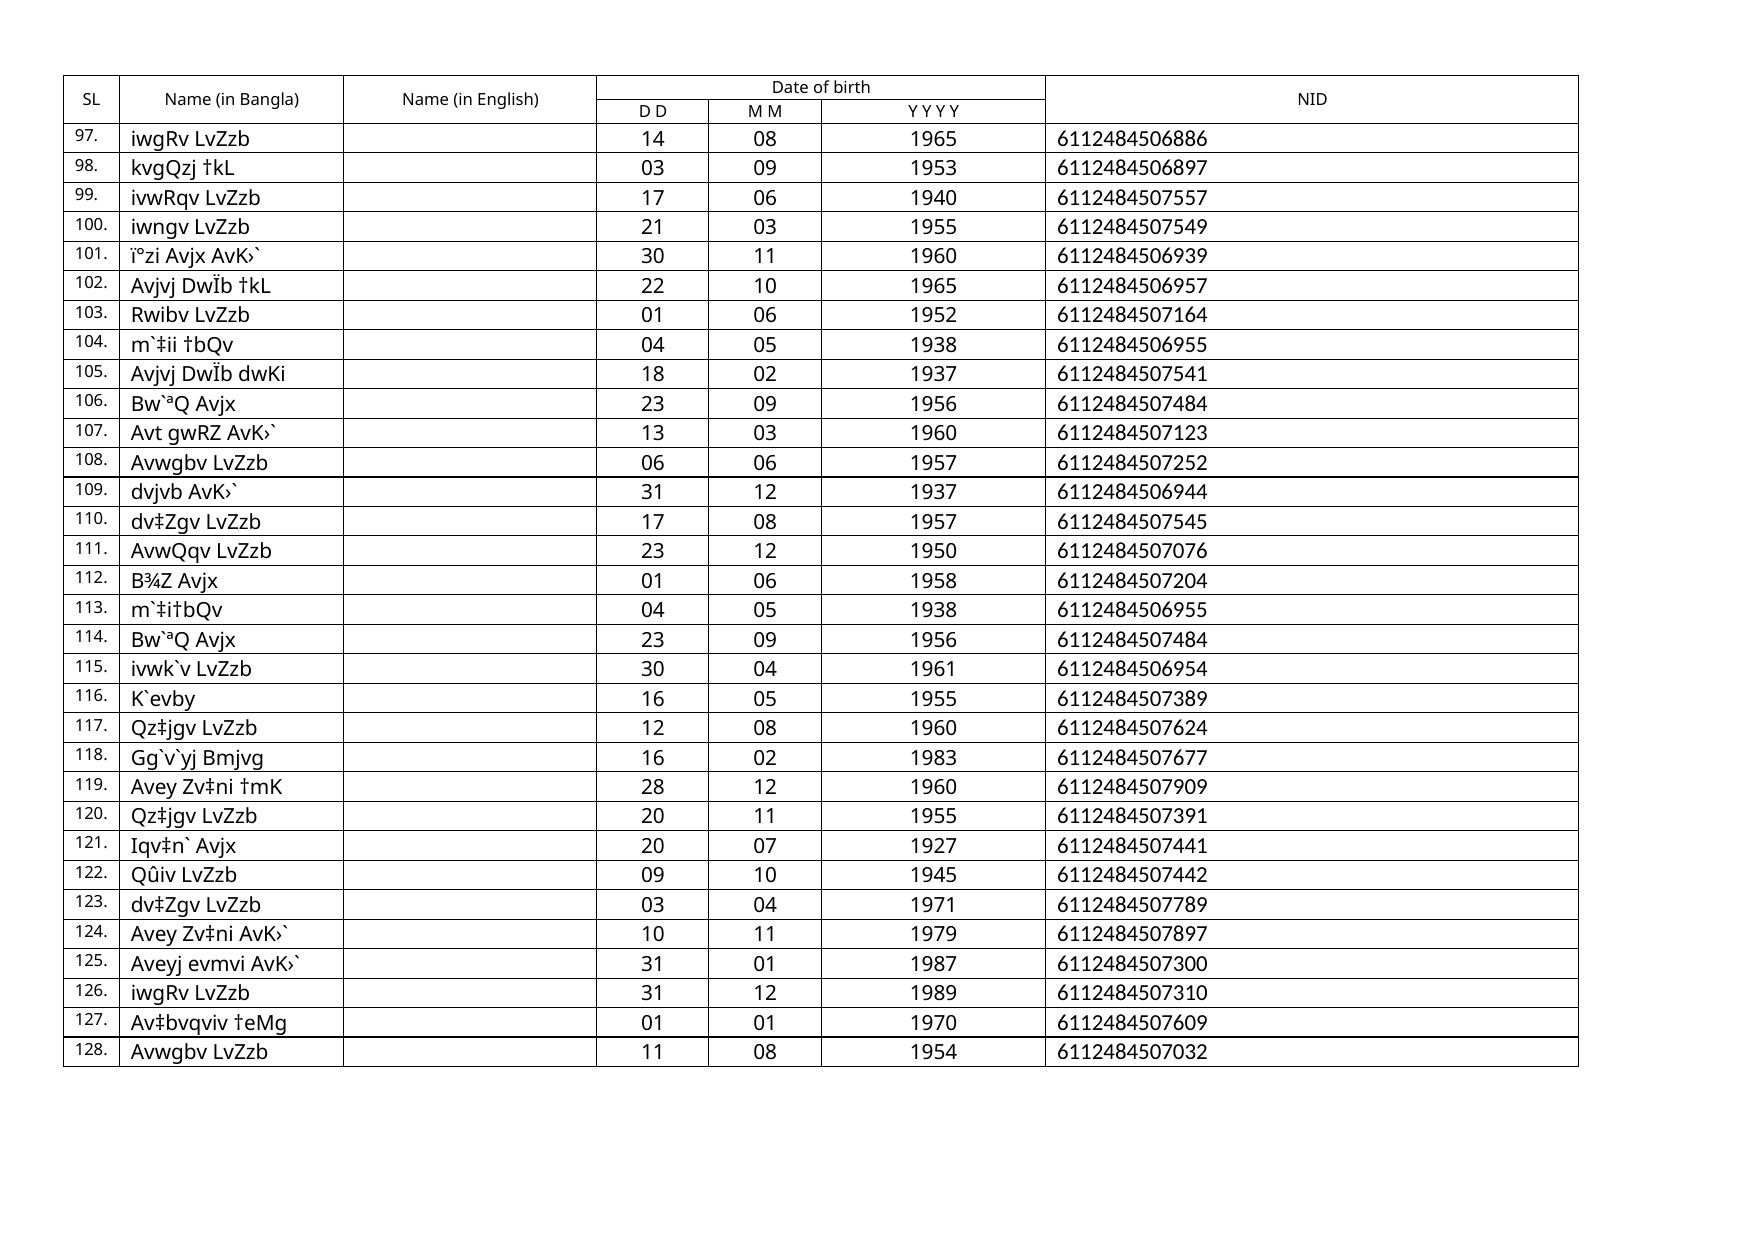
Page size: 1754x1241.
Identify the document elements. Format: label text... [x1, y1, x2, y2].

table_cell 1937 [822, 478, 1045, 506]
table_cell [344, 330, 596, 358]
table_cell dv‡Zgv LvZzb [120, 890, 343, 918]
table_cell Avwgbv LvZzb [120, 1038, 343, 1066]
table_cell [344, 831, 596, 859]
table_cell [64, 802, 119, 830]
table_cell [64, 478, 119, 506]
table_cell [64, 595, 119, 624]
table_cell 6112484506955 [1046, 595, 1578, 624]
table_cell 01 [709, 949, 821, 977]
table_cell 04 [709, 654, 821, 683]
table_cell 16 [597, 684, 708, 712]
table_cell [344, 890, 596, 918]
table_cell 1952 [822, 301, 1045, 329]
table_cell 1970 [822, 1008, 1045, 1036]
table_cell 08 [709, 507, 821, 535]
table_cell 6112484507624 [1046, 713, 1578, 742]
table_cell [344, 1008, 596, 1036]
table_cell 04 [597, 330, 708, 358]
table_cell [344, 802, 596, 830]
table_cell [344, 1038, 596, 1066]
table_cell 6112484507545 [1046, 507, 1578, 535]
table_cell [344, 772, 596, 801]
table_cell 6112484506886 [1046, 124, 1578, 152]
table_cell 6112484507789 [1046, 890, 1578, 918]
table_cell [64, 831, 119, 859]
table_cell 16 [597, 743, 708, 771]
table_cell [344, 448, 596, 476]
table_cell [64, 507, 119, 535]
table_cell 30 [597, 654, 708, 683]
table_cell 10 [597, 920, 708, 948]
table_cell 14 [597, 124, 708, 152]
table_cell Iqv‡n` Avjx [120, 831, 343, 859]
table_cell AvwQqv LvZzb [120, 536, 343, 565]
table_cell 6112484506944 [1046, 478, 1578, 506]
table_cell 11 [709, 242, 821, 270]
table_cell 1950 [822, 536, 1045, 565]
table_cell [344, 654, 596, 683]
table_cell 6112484507391 [1046, 802, 1578, 830]
table_cell 1965 [822, 124, 1045, 152]
table_header Name (in English) [344, 76, 596, 123]
table_cell 17 [597, 183, 708, 211]
table_cell 20 [597, 802, 708, 830]
table_header Date of birth [597, 76, 1045, 99]
table_cell 12 [709, 979, 821, 1007]
table_cell 31 [597, 478, 708, 506]
table_cell 6112484507557 [1046, 183, 1578, 211]
table_cell 6112484506897 [1046, 153, 1578, 182]
table_cell 6112484507204 [1046, 566, 1578, 594]
table_cell 12 [709, 536, 821, 565]
table_cell Rwibv LvZzb [120, 301, 343, 329]
table_cell 6112484507441 [1046, 831, 1578, 859]
table_cell [344, 360, 596, 388]
table_cell 07 [709, 831, 821, 859]
table_cell 1956 [822, 389, 1045, 417]
table_cell 6112484507677 [1046, 743, 1578, 771]
table_cell Avjvj DwÏb dwKi [120, 360, 343, 388]
table_cell Gg`v`yj Bmjvg [120, 743, 343, 771]
table_cell K`evby [120, 684, 343, 712]
table_cell 03 [597, 153, 708, 182]
table_cell 6112484507389 [1046, 684, 1578, 712]
table_cell Avjvj DwÏb †kL [120, 271, 343, 299]
table_cell Bw`ªQ Avjx [120, 389, 343, 417]
table_cell Av‡bvqviv †eMg [120, 1008, 343, 1036]
table_cell 09 [709, 389, 821, 417]
table_cell 6112484507032 [1046, 1038, 1578, 1066]
table_cell 6112484507164 [1046, 301, 1578, 329]
table_cell 21 [597, 212, 708, 241]
table_cell [344, 861, 596, 889]
table_cell 22 [597, 271, 708, 299]
table_cell [344, 153, 596, 182]
table_cell 06 [709, 183, 821, 211]
table_cell [64, 654, 119, 683]
table_cell 23 [597, 536, 708, 565]
table_cell 20 [597, 831, 708, 859]
table_cell [64, 713, 119, 742]
table_cell 1927 [822, 831, 1045, 859]
table_cell 6112484507541 [1046, 360, 1578, 388]
table_cell 06 [597, 448, 708, 476]
table_cell 1956 [822, 625, 1045, 653]
table_cell 05 [709, 330, 821, 358]
table_cell [344, 743, 596, 771]
table_cell [64, 625, 119, 653]
table_cell [64, 183, 119, 211]
table_cell 1961 [822, 654, 1045, 683]
table_cell 6112484507442 [1046, 861, 1578, 889]
table_header Name (in Bangla) [120, 76, 343, 123]
table_cell 04 [597, 595, 708, 624]
table_cell [344, 183, 596, 211]
table_cell ivwk`v LvZzb [120, 654, 343, 683]
table_cell 1960 [822, 242, 1045, 270]
table_cell [64, 212, 119, 241]
table_cell Qûiv LvZzb [120, 861, 343, 889]
table_cell [64, 1008, 119, 1036]
table_cell ï°zi Avjx AvK›` [120, 242, 343, 270]
table_cell [64, 566, 119, 594]
table_cell Qz‡jgv LvZzb [120, 802, 343, 830]
table_cell 12 [709, 772, 821, 801]
table_cell [64, 242, 119, 270]
table_cell [64, 772, 119, 801]
table_cell 1955 [822, 802, 1045, 830]
table_cell [344, 713, 596, 742]
table_cell 6112484507300 [1046, 949, 1578, 977]
table_cell ivwRqv LvZzb [120, 183, 343, 211]
table_cell 31 [597, 949, 708, 977]
table_cell 02 [709, 743, 821, 771]
table_cell 1957 [822, 507, 1045, 535]
table_cell 6112484506939 [1046, 242, 1578, 270]
table_cell 06 [709, 448, 821, 476]
table_cell [64, 330, 119, 358]
table_cell 6112484507549 [1046, 212, 1578, 241]
table_cell [344, 271, 596, 299]
table_cell 6112484507484 [1046, 625, 1578, 653]
table_cell Qz‡jgv LvZzb [120, 713, 343, 742]
table_cell 6112484507252 [1046, 448, 1578, 476]
table_cell Aveyj evmvi AvK›` [120, 949, 343, 977]
table_cell 1987 [822, 949, 1045, 977]
table_cell iwgRv LvZzb [120, 979, 343, 1007]
table_cell 1955 [822, 212, 1045, 241]
table_cell Avt gwRZ AvK›` [120, 419, 343, 447]
table_cell [64, 743, 119, 771]
table_cell 03 [709, 212, 821, 241]
table_cell 6112484507310 [1046, 979, 1578, 1007]
table_cell [64, 890, 119, 918]
table_cell [344, 242, 596, 270]
table_cell 6112484507076 [1046, 536, 1578, 565]
table_cell 11 [709, 802, 821, 830]
table_cell dvjvb AvK›` [120, 478, 343, 506]
table_cell [344, 212, 596, 241]
table_cell 1955 [822, 684, 1045, 712]
table_cell 08 [709, 124, 821, 152]
table_cell [64, 124, 119, 152]
table_cell 09 [709, 625, 821, 653]
table_cell 18 [597, 360, 708, 388]
table_cell [344, 419, 596, 447]
table_cell 23 [597, 389, 708, 417]
table_cell 08 [709, 1038, 821, 1066]
table_cell 04 [709, 890, 821, 918]
table_cell 28 [597, 772, 708, 801]
table_cell 12 [597, 713, 708, 742]
table_cell 1954 [822, 1038, 1045, 1066]
table_cell 1960 [822, 713, 1045, 742]
table_cell Avey Zv‡ni AvK›` [120, 920, 343, 948]
table_cell [344, 124, 596, 152]
table_cell 08 [709, 713, 821, 742]
table_cell Avey Zv‡ni †mK [120, 772, 343, 801]
table_cell [344, 389, 596, 417]
table_cell [64, 448, 119, 476]
table_cell 10 [709, 861, 821, 889]
table_cell Y Y Y Y [822, 100, 1045, 123]
table_cell 1958 [822, 566, 1045, 594]
table_cell B¾Z Avjx [120, 566, 343, 594]
table_cell [344, 949, 596, 977]
table_cell 6112484506954 [1046, 654, 1578, 683]
table_cell 1965 [822, 271, 1045, 299]
table_cell 1940 [822, 183, 1045, 211]
table_cell 23 [597, 625, 708, 653]
table_cell [344, 920, 596, 948]
table_cell 6112484506955 [1046, 330, 1578, 358]
table_cell [64, 920, 119, 948]
table_cell 05 [709, 595, 821, 624]
table_cell 06 [709, 301, 821, 329]
table_cell 06 [709, 566, 821, 594]
table_cell 30 [597, 242, 708, 270]
table_cell [64, 861, 119, 889]
table_cell 01 [597, 1008, 708, 1036]
table_cell 03 [597, 890, 708, 918]
table_cell 6112484507123 [1046, 419, 1578, 447]
table_cell 6112484506957 [1046, 271, 1578, 299]
table_cell 6112484507909 [1046, 772, 1578, 801]
table_cell 01 [709, 1008, 821, 1036]
table_cell [64, 536, 119, 565]
table_cell [64, 979, 119, 1007]
table_cell [64, 1038, 119, 1066]
table_cell 1938 [822, 330, 1045, 358]
table_cell D D [597, 100, 708, 123]
table_cell 13 [597, 419, 708, 447]
table_cell 02 [709, 360, 821, 388]
table_cell [64, 419, 119, 447]
table_cell [64, 684, 119, 712]
table_cell 1971 [822, 890, 1045, 918]
table_cell m`‡ii †bQv [120, 330, 343, 358]
table_cell [64, 389, 119, 417]
table_cell [64, 301, 119, 329]
table_cell 6112484507484 [1046, 389, 1578, 417]
table_cell 01 [597, 566, 708, 594]
table_cell [344, 566, 596, 594]
table_cell 09 [709, 153, 821, 182]
table_cell [344, 979, 596, 1007]
table_cell 1945 [822, 861, 1045, 889]
table_cell 1960 [822, 419, 1045, 447]
table_cell 6112484507897 [1046, 920, 1578, 948]
table_cell [64, 271, 119, 299]
table_cell 11 [597, 1038, 708, 1066]
table_header SL [64, 76, 119, 123]
table_cell Bw`ªQ Avjx [120, 625, 343, 653]
table_cell iwngv LvZzb [120, 212, 343, 241]
table_cell 1989 [822, 979, 1045, 1007]
table_cell 01 [597, 301, 708, 329]
table_cell [64, 153, 119, 182]
table_cell M M [709, 100, 821, 123]
table_cell 10 [709, 271, 821, 299]
table_header NID [1046, 76, 1578, 123]
table_cell [344, 684, 596, 712]
table_cell 1960 [822, 772, 1045, 801]
table_cell Avwgbv LvZzb [120, 448, 343, 476]
table_cell [64, 949, 119, 977]
table_cell 09 [597, 861, 708, 889]
table_cell [344, 301, 596, 329]
table_cell 1937 [822, 360, 1045, 388]
table_cell iwgRv LvZzb [120, 124, 343, 152]
table_cell 03 [709, 419, 821, 447]
table_cell kvgQzj †kL [120, 153, 343, 182]
table_cell 1953 [822, 153, 1045, 182]
table_cell 1938 [822, 595, 1045, 624]
table_cell [344, 625, 596, 653]
table_cell 17 [597, 507, 708, 535]
table_cell 1957 [822, 448, 1045, 476]
table_cell 1979 [822, 920, 1045, 948]
table_cell [344, 507, 596, 535]
table_cell 6112484507609 [1046, 1008, 1578, 1036]
table_cell 12 [709, 478, 821, 506]
table_cell 31 [597, 979, 708, 1007]
table_cell [344, 478, 596, 506]
table_cell [344, 536, 596, 565]
table_cell m`‡i†bQv [120, 595, 343, 624]
table_cell 1983 [822, 743, 1045, 771]
table_cell [344, 595, 596, 624]
table_cell [64, 360, 119, 388]
table_cell 05 [709, 684, 821, 712]
table_cell 11 [709, 920, 821, 948]
table_cell dv‡Zgv LvZzb [120, 507, 343, 535]
